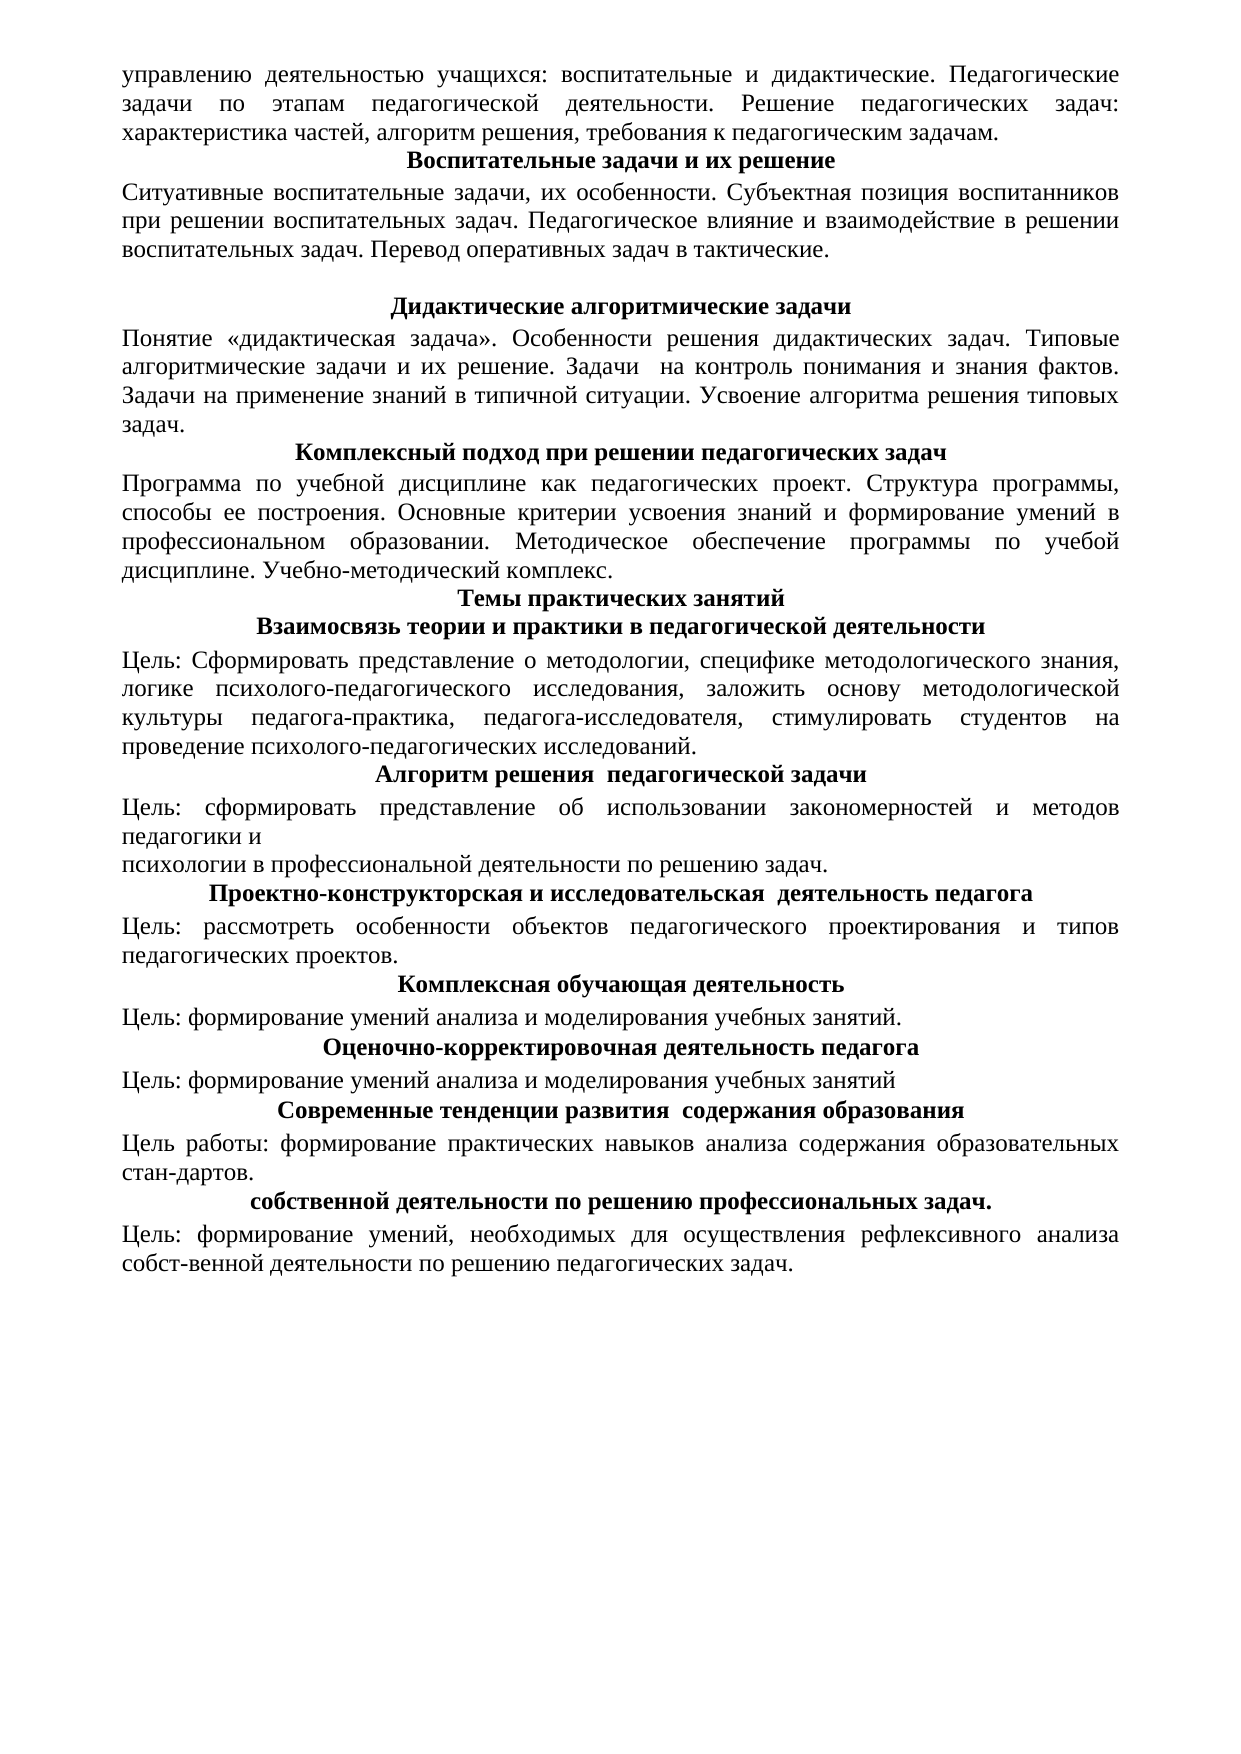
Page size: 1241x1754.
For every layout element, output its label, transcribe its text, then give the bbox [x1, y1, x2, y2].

table_cell Ситуативные воспитательные задачи, их особенности. Субъектная позиция воспитанников при решении воспитательных задач. Педагогическое влияние и взаимодействие в решении воспитательных задач. Перевод оперативных задач в тактические. [118, 177, 1124, 291]
table_cell Цель работы: формирование практических навыков анализа содержания образовательных стан-дартов. [118, 1128, 1124, 1186]
table_cell Комплексная обучающая деятельность [118, 969, 1124, 1002]
table_cell Понятие «дидактическая задача». Особенности решения дидактических задач. Типовые алгоритмические задачи и их решение. Задачи на контроль понимания и знания фактов. Задачи на применение знаний в типичной ситуации. Усвоение алгоритма решения типовых задач. [118, 323, 1124, 437]
table_cell Современные тенденции развития содержания образования [118, 1095, 1124, 1128]
table_cell Дидактические алгоритмические задачи [118, 291, 1124, 323]
table_cell Цель: рассмотреть особенности объектов педагогического проектирования и типов педагогических проектов. [118, 911, 1124, 969]
table_cell Цель: сформировать представление об использовании закономерностей и методов педагогики и психологии в профессиональной деятельности по решению задач. [118, 792, 1124, 878]
table_cell Алгоритм решения педагогической задачи [118, 759, 1124, 792]
table_cell Оценочно-корректировочная деятельность педагога [118, 1032, 1124, 1065]
table_cell Воспитательные задачи и их решение [118, 145, 1124, 177]
table_cell собственной деятельности по решению профессиональных задач. [118, 1186, 1124, 1219]
table_header управлению деятельностью учащихся: воспитательные и дидактические. Педагогические задачи по этапам педагогической деятельности. Решение педагогических задач: характеристика частей, алгоритм решения, требования к педагогическим задачам. [118, 59, 1124, 145]
table_cell Цель: формирование умений анализа и моделирования учебных занятий [118, 1065, 1124, 1095]
table_cell Цель: формирование умений, необходимых для осуществления рефлексивного анализа собст-венной деятельности по решению педагогических задач. [118, 1219, 1124, 1277]
table_cell Взаимосвязь теории и практики в педагогической деятельности [118, 611, 1124, 645]
table_cell Темы практических занятий [118, 583, 1124, 611]
table_cell Цель: Сформировать представление о методологии, специфике методологического знания, логике психолого-педагогического исследования, заложить основу методологической культуры педагога-практика, педагога-исследователя, стимулировать студентов на проведение психолого-педагогических исследований. [118, 645, 1124, 759]
table_cell Проектно-конструкторская и исследовательская деятельность педагога [118, 878, 1124, 911]
table_cell Комплексный подход при решении педагогических задач [118, 437, 1124, 468]
table_cell Цель: формирование умений анализа и моделирования учебных занятий. [118, 1003, 1124, 1032]
table_cell Программа по учебной дисциплине как педагогических проект. Структура программы, способы ее построения. Основные критерии усвоения знаний и формирование умений в профессиональном образовании. Методическое обеспечение программы по учебой дисциплине. Учебно-методический комплекс. [118, 469, 1124, 583]
